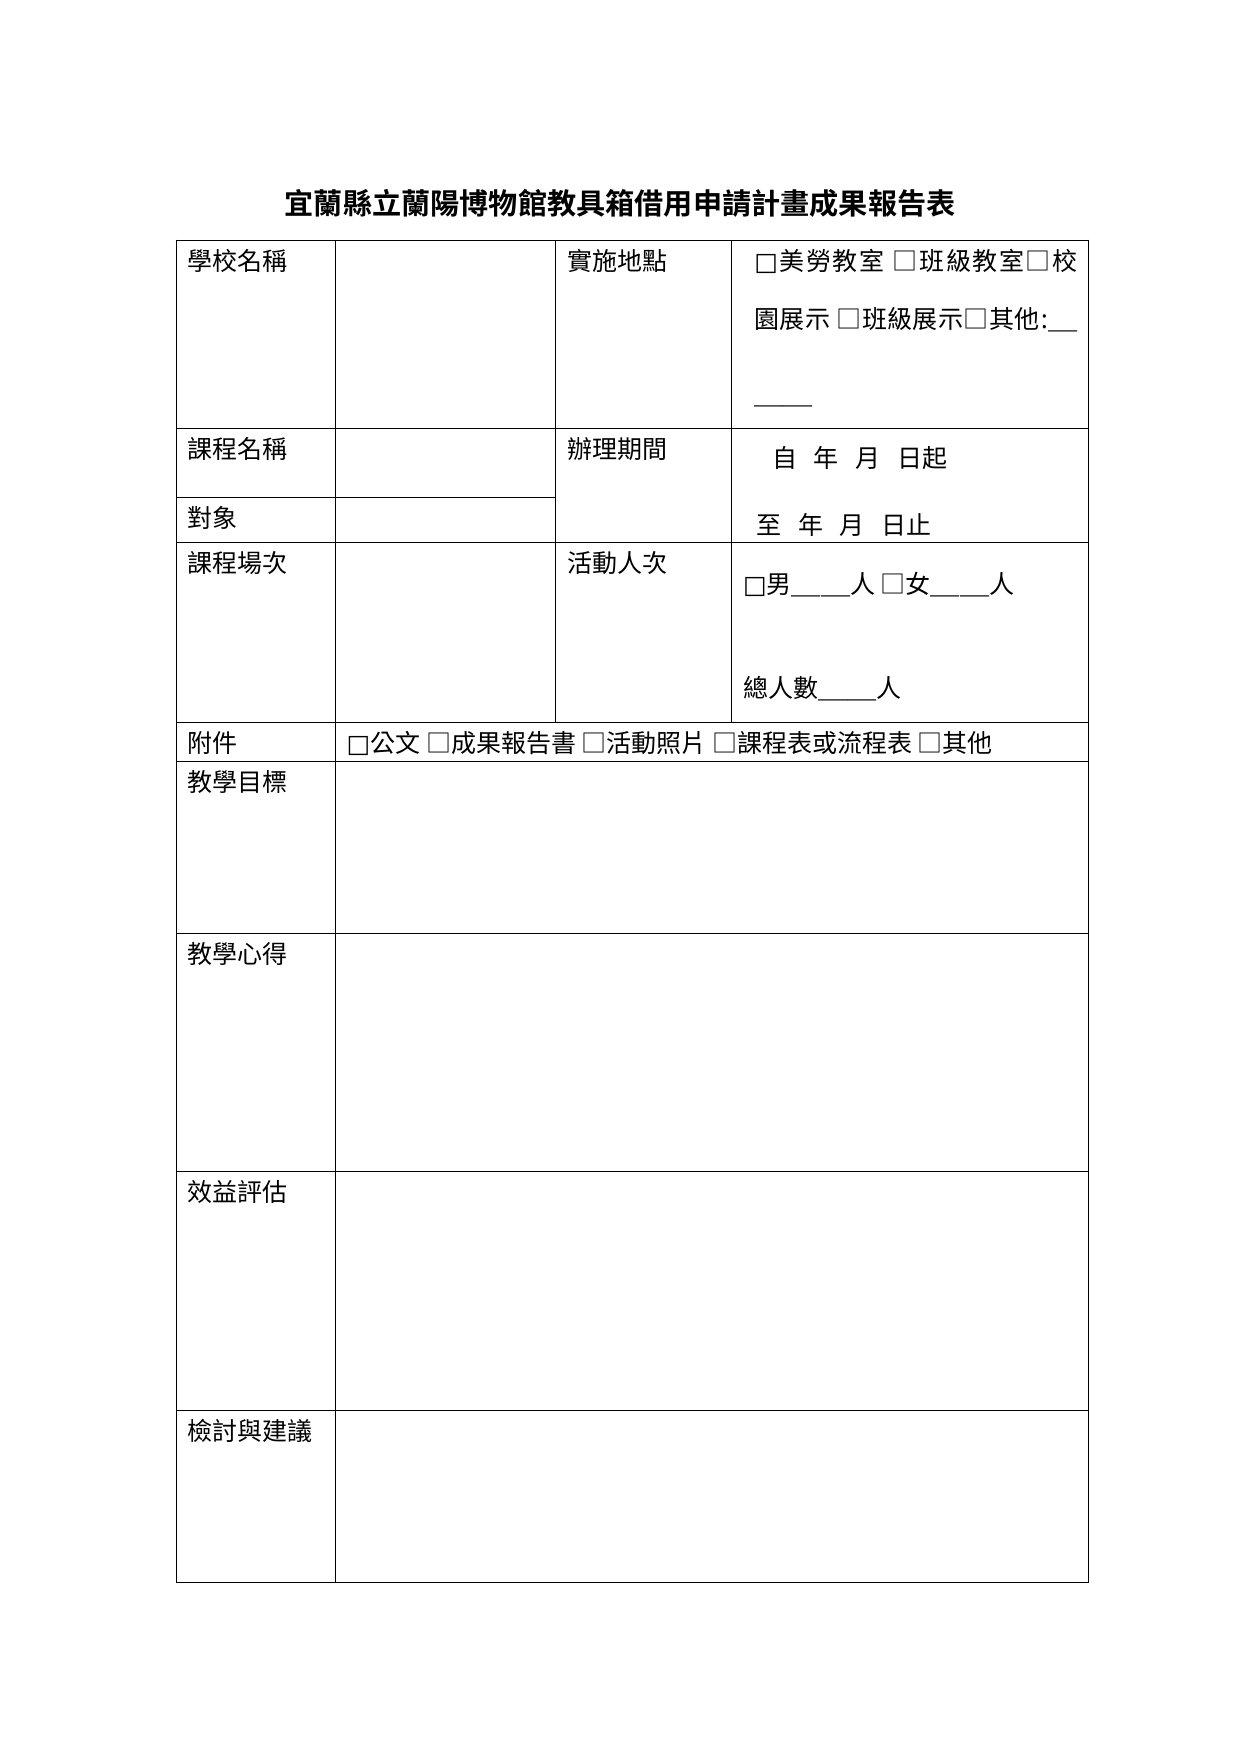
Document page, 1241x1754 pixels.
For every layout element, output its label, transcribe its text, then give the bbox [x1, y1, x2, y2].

table_cell 教學心得 [177, 934, 335, 1171]
table_cell 課程場次 [177, 543, 335, 722]
table_cell □公文 □成果報告書 □活動照片 □課程表或流程表 □其他 [336, 723, 1088, 761]
table_header □美勞教室 □班級教室□校園展示 □班級展示□其他:＿＿＿ [732, 241, 1088, 428]
table_cell [336, 934, 1088, 1171]
table_cell 教學目標 [177, 762, 335, 933]
table_cell [336, 1411, 1088, 1582]
table_cell [336, 1172, 1088, 1410]
table_cell 附件 [177, 723, 335, 761]
table_cell 課程名稱 [177, 429, 335, 497]
table_header 實施地點 [556, 241, 731, 428]
table_cell 效益評估 [177, 1172, 335, 1410]
table_header [336, 241, 555, 428]
table_cell [336, 429, 555, 497]
table_cell 檢討與建議 [177, 1411, 335, 1582]
table_cell □男＿＿人 □女＿＿人 總人數＿＿人 [732, 543, 1088, 722]
table_cell 活動人次 [556, 543, 731, 722]
table_cell [336, 498, 555, 542]
text 宜蘭縣立蘭陽博物館教具箱借用申請計畫成果報告表 [187, 164, 1053, 239]
table_cell 對象 [177, 498, 335, 542]
table_cell [336, 543, 555, 722]
table_cell [336, 762, 1088, 933]
table_cell 辦理期間 [556, 429, 731, 542]
table_header 學校名稱 [177, 241, 335, 428]
table_cell 自 年 月 日起 至 年 月 日止 [732, 429, 1088, 542]
